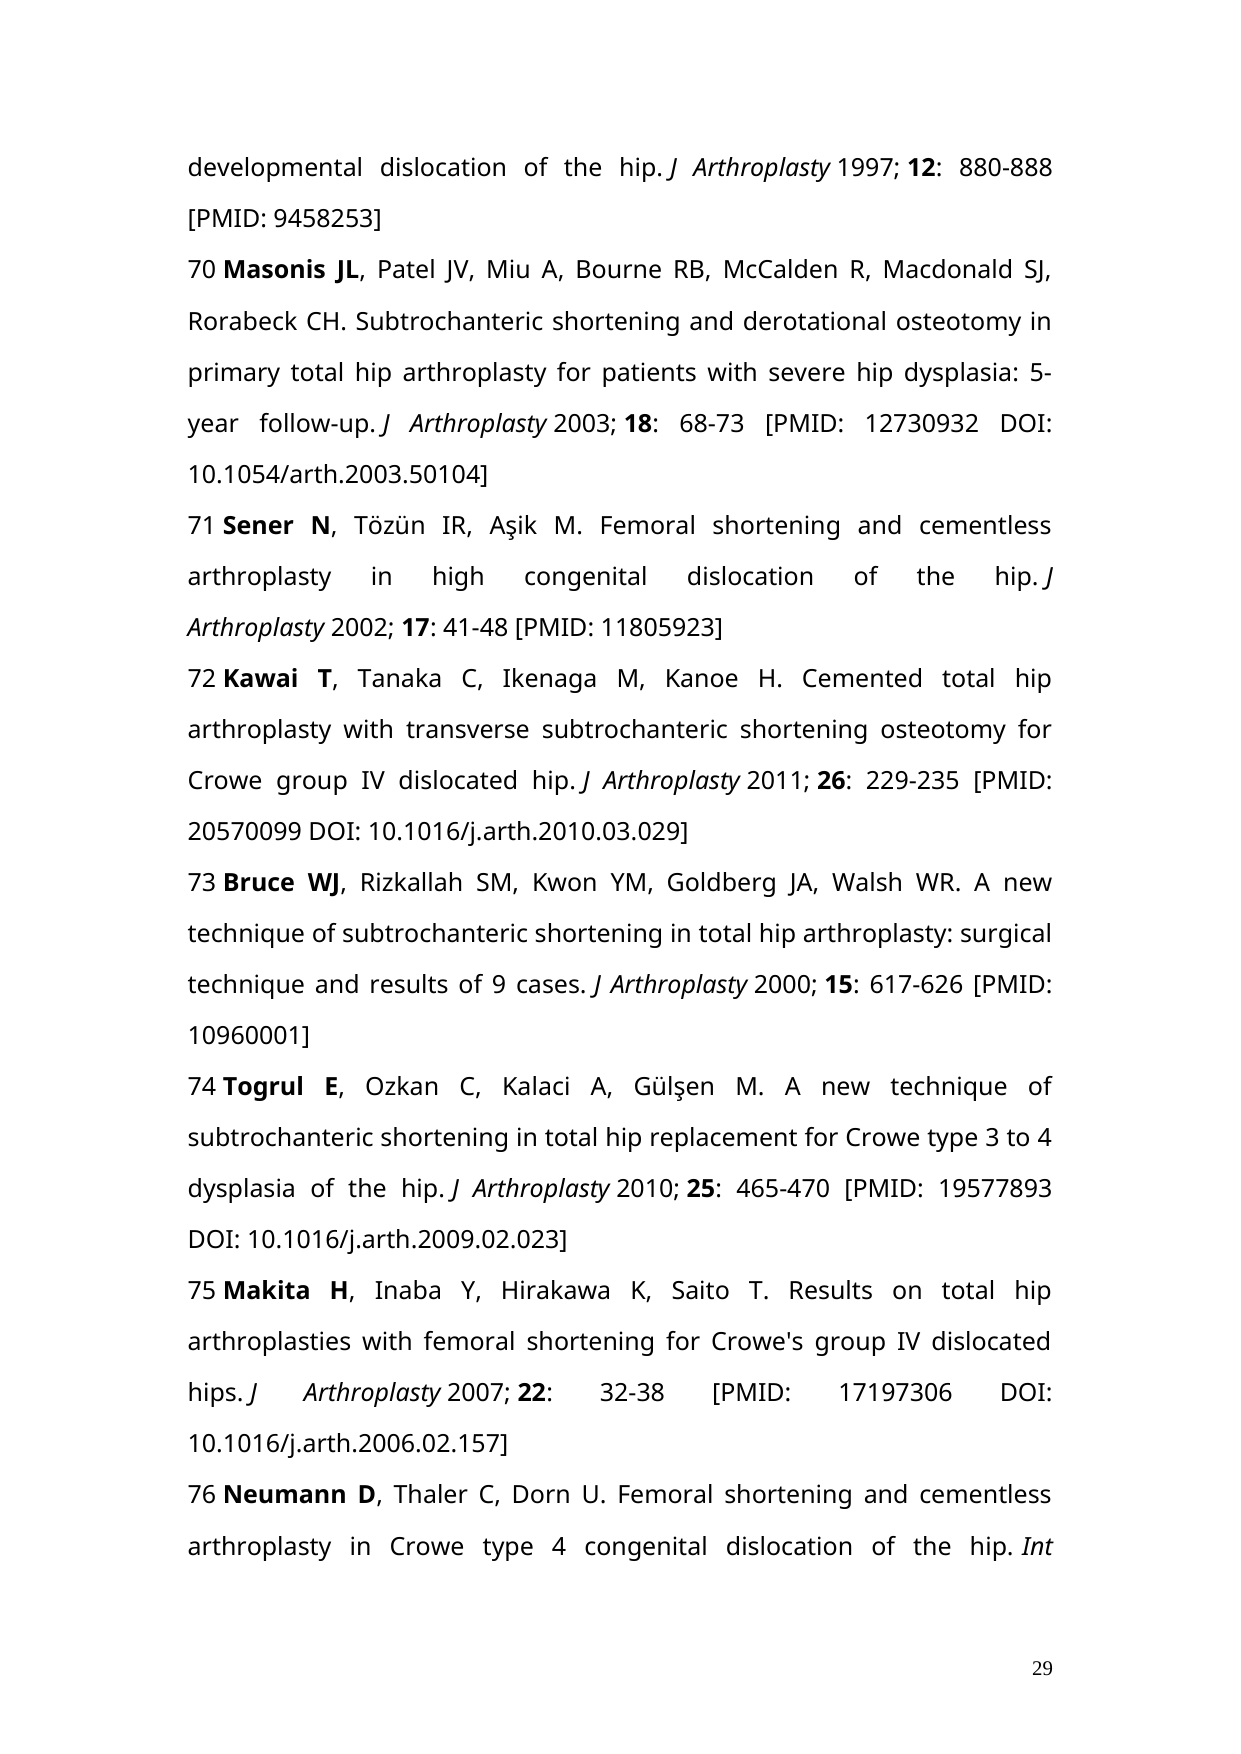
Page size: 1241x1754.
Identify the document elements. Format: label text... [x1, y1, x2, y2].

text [187, 1477, 1053, 1562]
text 72 Kawai T, Tanaka C, Ikenaga M, Kanoe H. Cemented total hip arthroplasty with transverse subtrochanteric shortening osteotomy for Crowe group IV dislocated hip. J Arthroplasty 2011; 26: 229-235 [PMID: 20570099 DOI: 10.1016/j.arth.2010.03.029] [187, 660, 1053, 848]
text 71 Sener N, Tözün IR, Aşik M. Femoral shortening and cementless arthroplasty in high congenital dislocation of the hip. J Arthroplasty 2002; 17: 41-48 [PMID: 11805923] [187, 507, 1053, 643]
text 70 Masonis JL, Patel JV, Miu A, Bourne RB, McCalden R, Macdonald SJ, Rorabeck CH. Subtrochanteric shortening and derotational osteotomy in primary total hip arthroplasty for patients with severe hip dysplasia: 5-year follow-up. J Arthroplasty 2003; 18: 68-73 [PMID: 12730932 DOI: 10.1054/arth.2003.50104] [187, 252, 1053, 490]
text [187, 150, 1053, 235]
text 73 Bruce WJ, Rizkallah SM, Kwon YM, Goldberg JA, Walsh WR. A new technique of subtrochanteric shortening in total hip arthroplasty: surgical technique and results of 9 cases. J Arthroplasty 2000; 15: 617-626 [PMID: 10960001] [187, 864, 1053, 1052]
text 74 Togrul E, Ozkan C, Kalaci A, Gülşen M. A new technique of subtrochanteric shortening in total hip replacement for Crowe type 3 to 4 dysplasia of the hip. J Arthroplasty 2010; 25: 465-470 [PMID: 19577893 DOI: 10.1016/j.arth.2009.02.023] [187, 1069, 1053, 1256]
text 75 Makita H, Inaba Y, Hirakawa K, Saito T. Results on total hip arthroplasties with femoral shortening for Crowe's group IV dislocated hips. J Arthroplasty 2007; 22: 32-38 [PMID: 17197306 DOI: 10.1016/j.arth.2006.02.157] [187, 1273, 1053, 1460]
